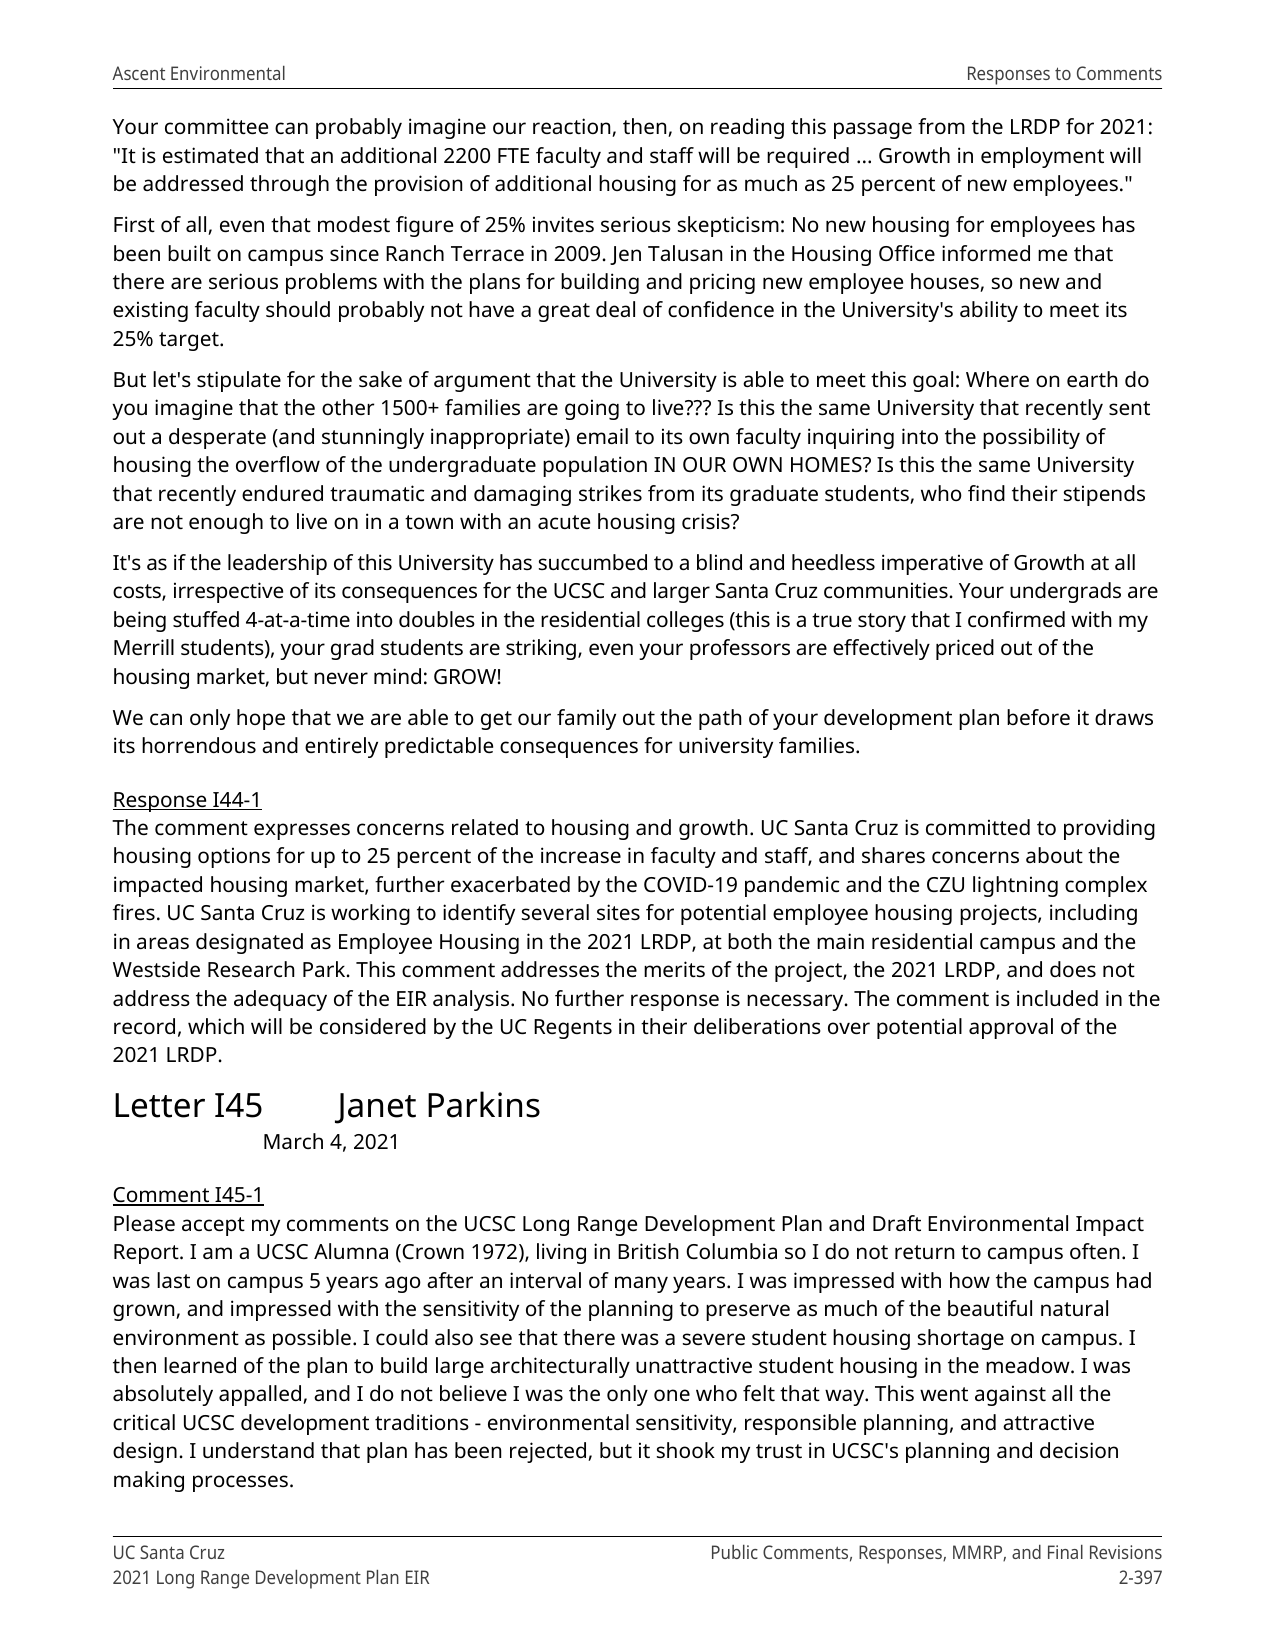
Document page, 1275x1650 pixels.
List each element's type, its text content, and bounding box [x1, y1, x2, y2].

text It's as if the leadership of this University has succumbed to a blind and heedless imperative of Growth at all costs, irrespective of its consequences for the UCSC and larger Santa Cruz communities. Your undergrads are being stuffed 4-at-a-time into doubles in the residential colleges (this is a true story that I confirmed with my Merrill students), your grad students are striking, even your professors are effectively priced out of the housing market, but never mind: GROW! [112, 548, 1162, 690]
subtitle Response I44-1 [112, 785, 1162, 813]
text Letter I45 Janet Parkins [112, 1082, 1162, 1127]
text We can only hope that we are able to get our family out the path of your development plan before it draws its horrendous and entirely predictable consequences for university families. [112, 703, 1162, 760]
text First of all, even that modest figure of 25% invites serious skepticism: No new housing for employees has been built on campus since Ranch Terrace in 2009. Jen Talusan in the Housing Office informed me that there are serious problems with the plans for building and pricing new employee houses, so new and existing faculty should probably not have a great deal of confidence in the University's ability to meet its 25% target. [112, 210, 1162, 352]
text But let's stipulate for the sake of argument that the University is able to meet this goal: Where on earth do you imagine that the other 1500+ families are going to live??? Is this the same University that recently sent out a desperate (and stunningly inappropriate) email to its own faculty inquiring into the possibility of housing the overflow of the undergraduate population IN OUR OWN HOMES? Is this the same University that recently endured traumatic and damaging strikes from its graduate students, who find their stipends are not enough to live on in a town with an acute housing crisis? [112, 365, 1162, 536]
text Please accept my comments on the UCSC Long Range Development Plan and Draft Environmental Impact Report. I am a UCSC Alumna (Crown 1972), living in British Columbia so I do not return to campus often. I was last on campus 5 years ago after an interval of many years. I was impressed with how the campus had grown, and impressed with the sensitivity of the planning to preserve as much of the beautiful natural environment as possible. I could also see that there was a severe student housing shortage on campus. I then learned of the plan to build large architecturally unattractive student housing in the meadow. I was absolutely appalled, and I do not believe I was the only one who felt that way. This went against all the critical UCSC development traditions - environmental sensitivity, responsible planning, and attractive design. I understand that plan has been rejected, but it shook my trust in UCSC's planning and decision making processes. [112, 1209, 1162, 1493]
subtitle Comment I45-1 [112, 1180, 1162, 1209]
text March 4, 2021 [262, 1127, 1162, 1155]
text The comment expresses concerns related to housing and growth. UC Santa Cruz is committed to providing housing options for up to 25 percent of the increase in faculty and staff, and shares concerns about the impacted housing market, further exacerbated by the COVID-19 pandemic and the CZU lightning complex fires. UC Santa Cruz is working to identify several sites for potential employee housing projects, including in areas designated as Employee Housing in the 2021 LRDP, at both the main residential campus and the Westside Research Park. This comment addresses the merits of the project, the 2021 LRDP, and does not address the adequacy of the EIR analysis. No further response is necessary. The comment is included in the record, which will be considered by the UC Regents in their deliberations over potential approval of the 2021 LRDP. [112, 813, 1162, 1069]
text Your committee can probably imagine our reaction, then, on reading this passage from the LRDP for 2021: "It is estimated that an additional 2200 FTE faculty and staff will be required ... Growth in employment will be addressed through the provision of additional housing for as much as 25 percent of new employees." [112, 112, 1162, 198]
